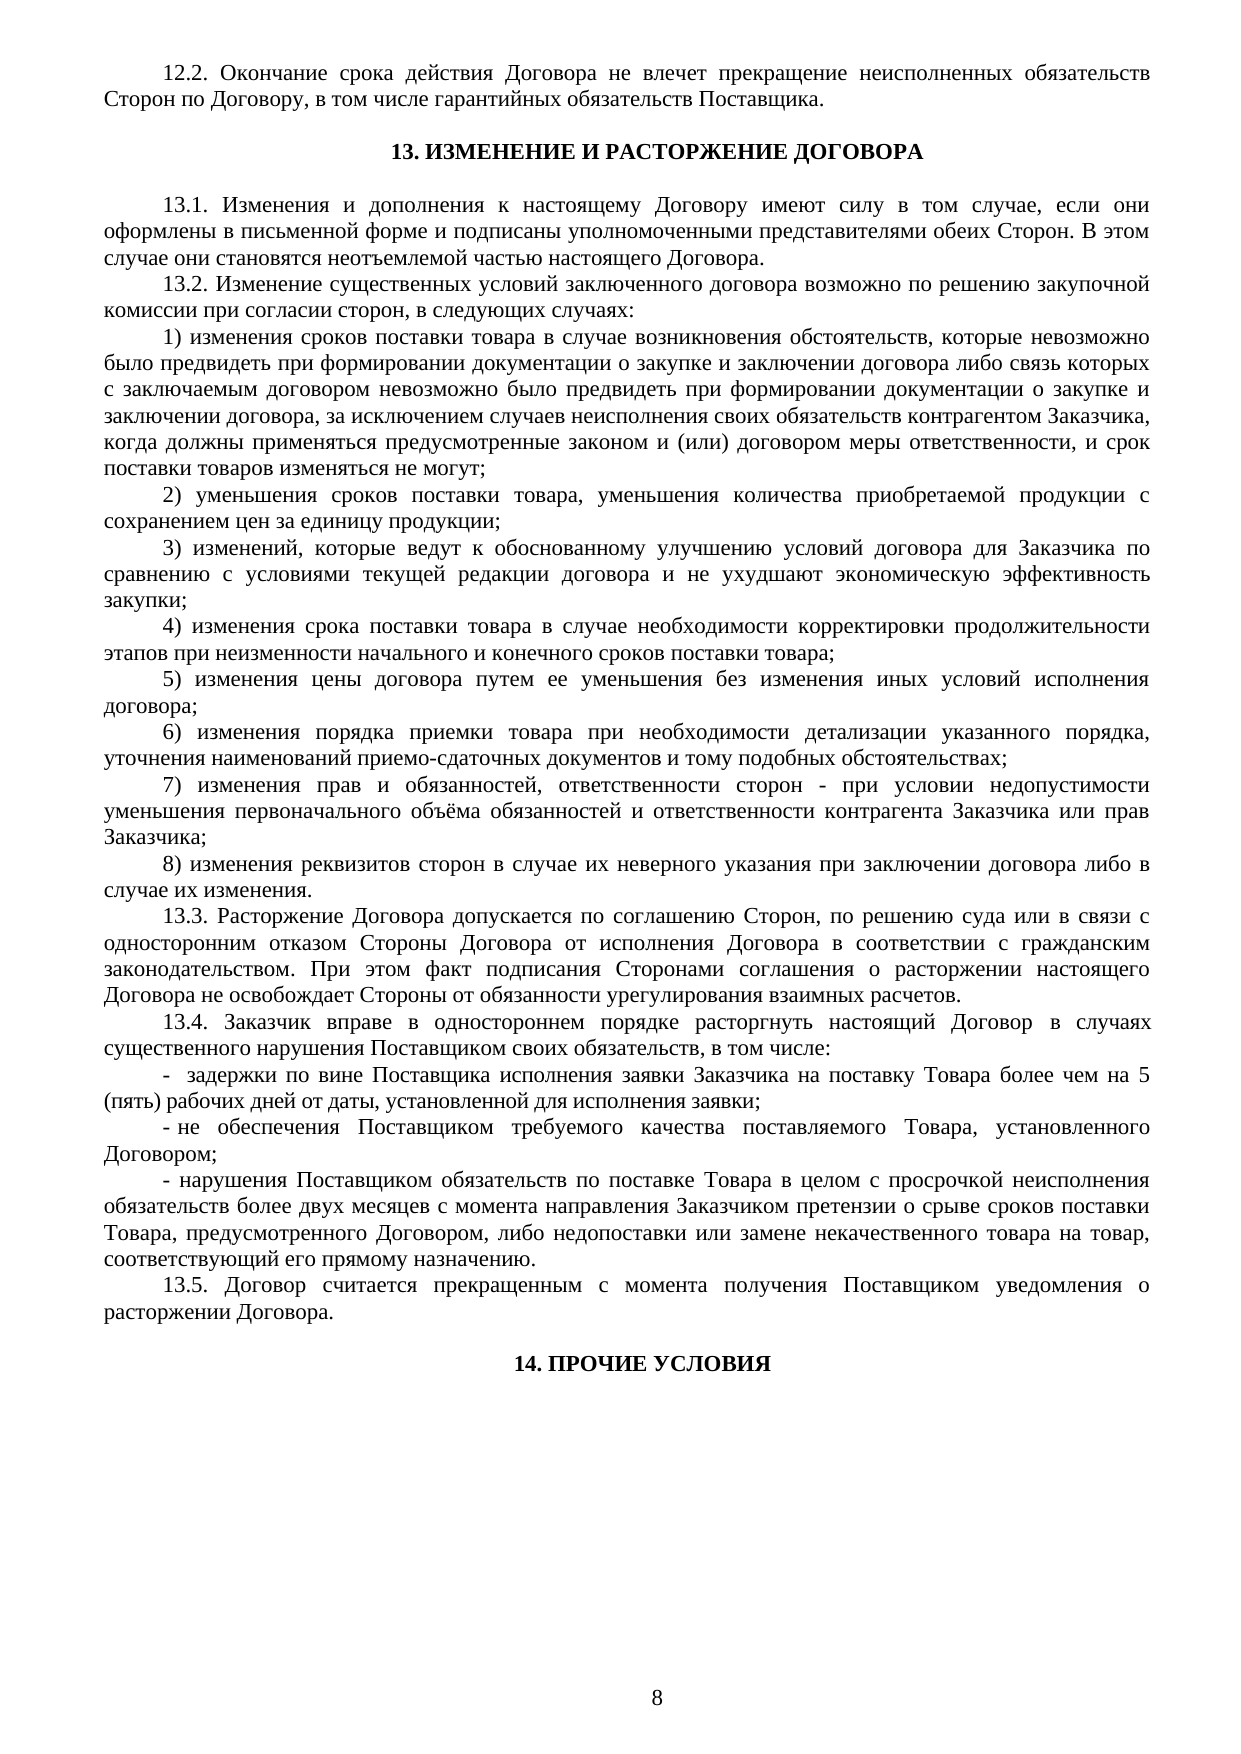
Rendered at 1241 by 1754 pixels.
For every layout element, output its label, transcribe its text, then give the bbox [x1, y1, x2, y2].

text 13.3. Расторжение Договора допускается по соглашению Сторон, по решению суда или в связи с односторонним отказом Стороны Договора от исполнения Договора в соответствии с гражданским законодательством. При этом факт подписания Сторонами соглашения о расторжении настоящего Договора не освобождает Стороны от обязанности урегулирования взаимных расчетов. [103, 902, 1152, 1008]
text 3) изменений, которые ведут к обоснованному улучшению условий договора для Заказчика по сравнению с условиями текущей редакции договора и не ухудшают экономическую эффективность закупки; [103, 533, 1152, 613]
text 5) изменения цены договора путем ее уменьшения без изменения иных условий исполнения договора; [103, 665, 1152, 718]
text 1) изменения сроков поставки товара в случае возникновения обстоятельств, которые невозможно было предвидеть при формировании документации о закупке и заключении договора либо связь которых с заключаемым договором невозможно было предвидеть при формировании документации о закупке и заключении договора, за исключением случаев неисполнения своих обязательств контрагентом Заказчика, когда должны применяться предусмотренные законом и (или) договором меры ответственности, и срок поставки товаров изменяться не могут; [103, 323, 1152, 481]
text 6) изменения порядка приемки товара при необходимости детализации указанного порядка, уточнения наименований приемо-сдаточных документов и тому подобных обстоятельствах; [103, 718, 1152, 771]
text 13.1. Изменения и дополнения к настоящему Договору имеют силу в том случае, если они оформлены в письменной форме и подписаны уполномоченными представителями обеих Сторон. В этом случае они становятся неотъемлемой частью настоящего Договора. [103, 191, 1152, 270]
text 4) изменения срока поставки товара в случае необходимости корректировки продолжительности этапов при неизменности начального и конечного сроков поставки товара; [103, 613, 1152, 665]
text 8) изменения реквизитов сторон в случае их неверного указания при заключении договора либо в случае их изменения. [103, 850, 1152, 902]
text 2) уменьшения сроков поставки товара, уменьшения количества приобретаемой продукции с сохранением цен за единицу продукции; [103, 481, 1152, 533]
text 13.4. Заказчик вправе в одностороннем порядке расторгнуть настоящий Договор в случаях существенного нарушения Поставщиком своих обязательств, в том числе: [103, 1008, 1152, 1061]
text 13. ИЗМЕНЕНИЕ И РАСТОРЖЕНИЕ ДОГОВОРА [103, 138, 1152, 164]
text - нарушения Поставщиком обязательств по поставке Товара в целом с просрочкой неисполнения обязательств более двух месяцев с момента направления Заказчиком претензии о срыве сроков поставки Товара, предусмотренного Договором, либо недопоставки или замене некачественного товара на товар, соответствующий его прямому назначению. [103, 1166, 1152, 1271]
text - не обеспечения Поставщиком требуемого качества поставляемого Товара, установленного Договором; [103, 1113, 1152, 1166]
text 14. ПРОЧИЕ УСЛОВИЯ [133, 1351, 1152, 1377]
text 7) изменения прав и обязанностей, ответственности сторон - при условии недопустимости уменьшения первоначального объёма обязанностей и ответственности контрагента Заказчика или прав Заказчика; [103, 771, 1152, 850]
text - задержки по вине Поставщика исполнения заявки Заказчика на поставку Товара более чем на 5 (пять) рабочих дней от даты, установленной для исполнения заявки; [103, 1061, 1152, 1113]
text 12.2. Окончание срока действия Договора не влечет прекращение неисполненных обязательств Сторон по Договору, в том числе гарантийных обязательств Поставщика. [103, 59, 1152, 112]
text 13.5. Договор считается прекращенным с момента получения Поставщиком уведомления о расторжении Договора. [103, 1271, 1152, 1324]
text 13.2. Изменение существенных условий заключенного договора возможно по решению закупочной комиссии при согласии сторон, в следующих случаях: [103, 270, 1152, 323]
